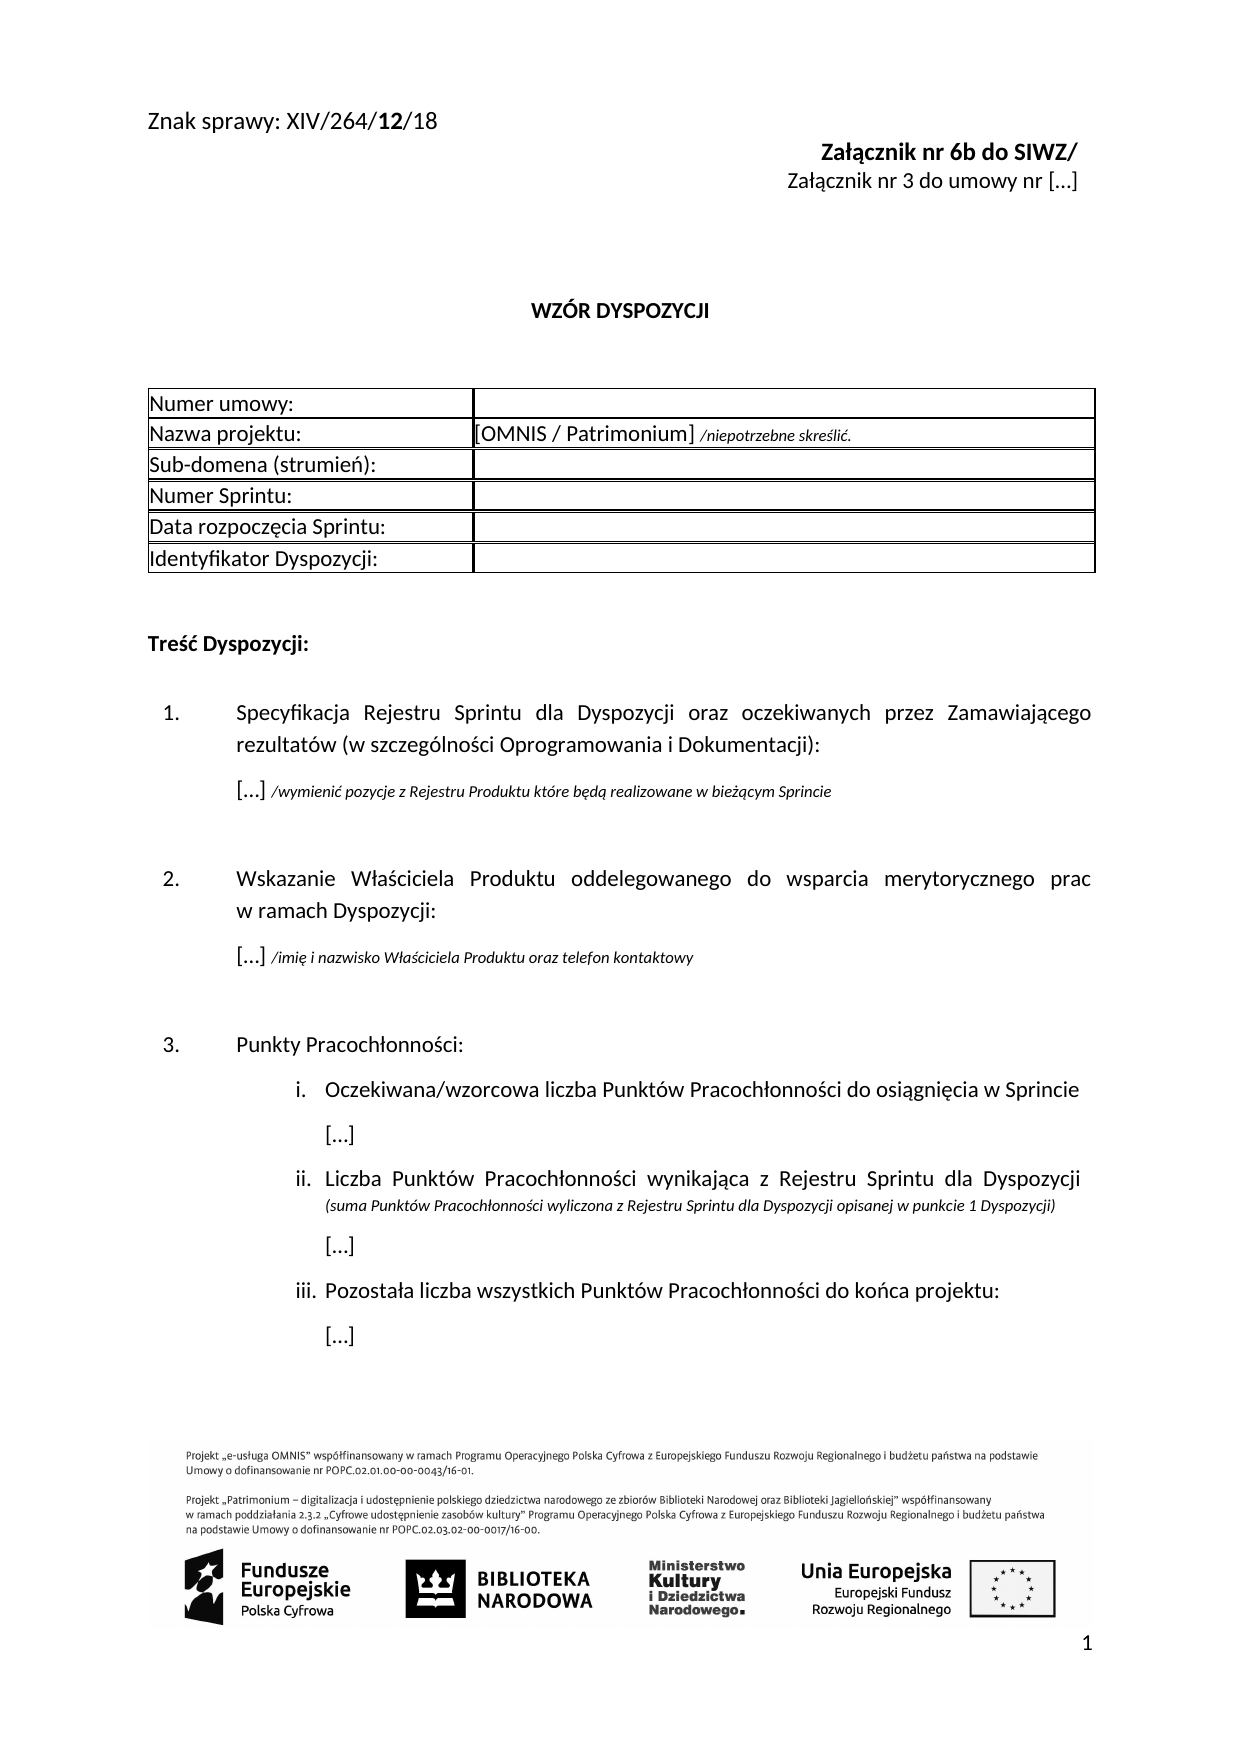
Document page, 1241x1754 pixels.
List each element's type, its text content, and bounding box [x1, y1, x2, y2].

text […] [325, 1231, 1093, 1259]
text […] [325, 1120, 1093, 1148]
table_header Numer umowy: [149, 389, 472, 417]
list Liczba Punktów Pracochłonności wynikająca z Rejestru Sprintu dla Dyspozycji (suma Punktów Pracochłonności wyliczona z Rejestru Sprintu dla Dyspozycji opisanej w punkcie 1 Dyspozycji) [295, 1164, 1093, 1216]
table_header [475, 389, 1094, 417]
picture [147, 1438, 1093, 1629]
table_cell Identyfikator Dyspozycji: [149, 544, 472, 572]
table_cell [OMNIS / Patrimonium] /niepotrzebne skreślić. [475, 419, 1094, 447]
text […] [325, 1321, 1093, 1349]
table_cell Sub-domena (strumień): [149, 450, 472, 478]
list Oczekiwana/wzorcowa liczba Punktów Pracochłonności do osiągnięcia w Sprincie [295, 1075, 1093, 1103]
list Pozostała liczba wszystkich Punktów Pracochłonności do końca projektu: [295, 1276, 1093, 1304]
table_cell Nazwa projektu: [149, 419, 472, 447]
text WZÓR DYSPOZYCJI [148, 296, 1093, 324]
text Znak sprawy: XIV/264/12/18 [148, 105, 1078, 136]
table_cell [475, 513, 1094, 541]
text Treść Dyspozycji: [148, 629, 1093, 657]
list Specyfikacja Rejestru Sprintu dla Dyspozycji oraz oczekiwanych przez Zamawiającego rezultatów (w szczególności Oprogramowania i Dokumentacji): [162, 698, 1093, 758]
table_cell [475, 482, 1094, 509]
text […] /wymienić pozycje z Rejestru Produktu które będą realizowane w bieżącym Sprincie [236, 775, 1093, 803]
list Wskazanie Właściciela Produktu oddelegowanego do wsparcia merytorycznego prac w ramach Dyspozycji: [162, 864, 1093, 924]
text […] /imię i nazwisko Właściciela Produktu oraz telefon kontaktowy [236, 941, 1093, 969]
table_cell [475, 544, 1094, 572]
list Punkty Pracochłonności: [162, 1030, 1093, 1058]
text Załącznik nr 3 do umowy nr […] [148, 166, 1078, 194]
text Załącznik nr 6b do SIWZ/ [148, 136, 1078, 166]
table_cell Numer Sprintu: [149, 482, 472, 509]
table_cell Data rozpoczęcia Sprintu: [149, 513, 472, 541]
table_cell [475, 450, 1094, 478]
